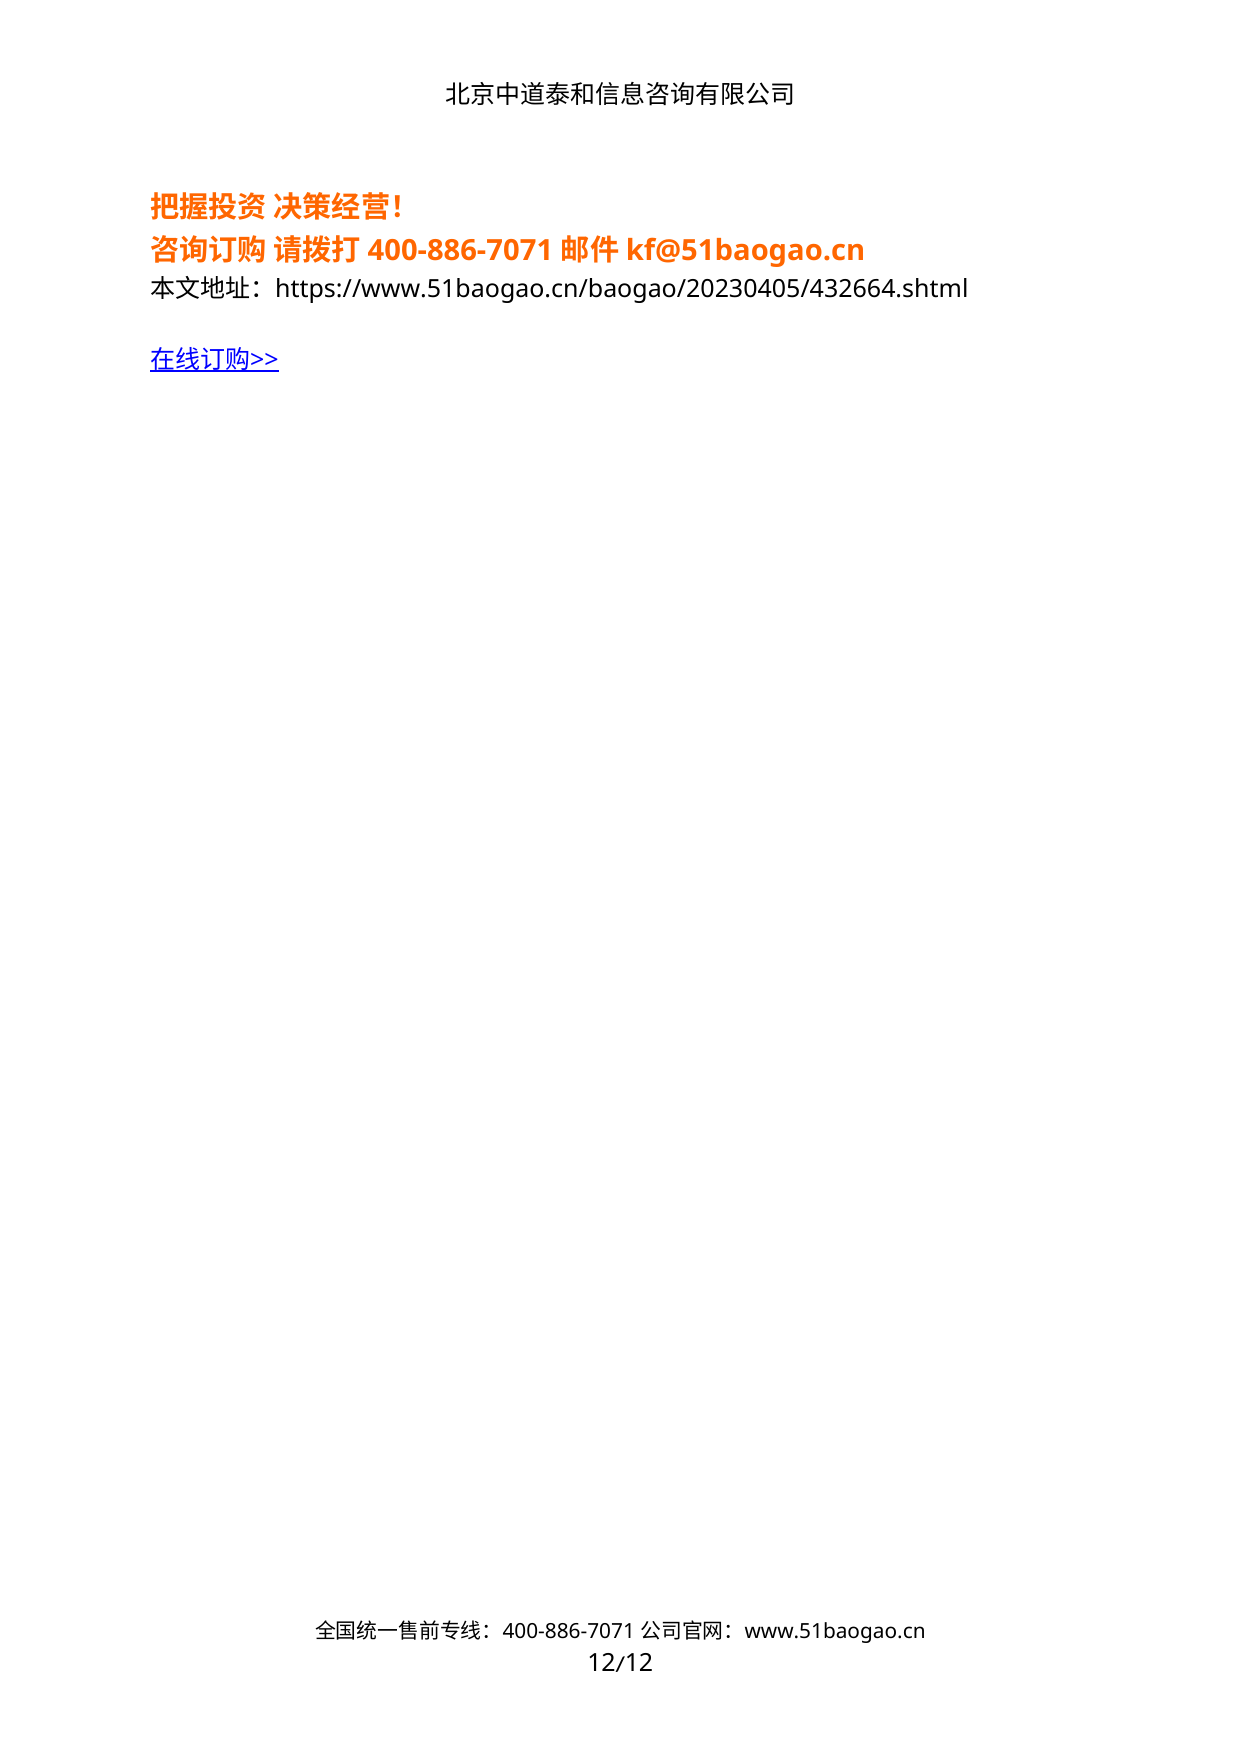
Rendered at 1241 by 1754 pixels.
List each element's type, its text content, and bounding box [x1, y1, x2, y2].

text 在线订购>> [150, 305, 1090, 375]
text 把握投资 决策经营！咨询订购 请拨打 400-886-7071 邮件 kf@51baogao.cn本文地址：https://www.51baogao.cn/baogao/20230405/432664.shtml [150, 150, 1090, 305]
